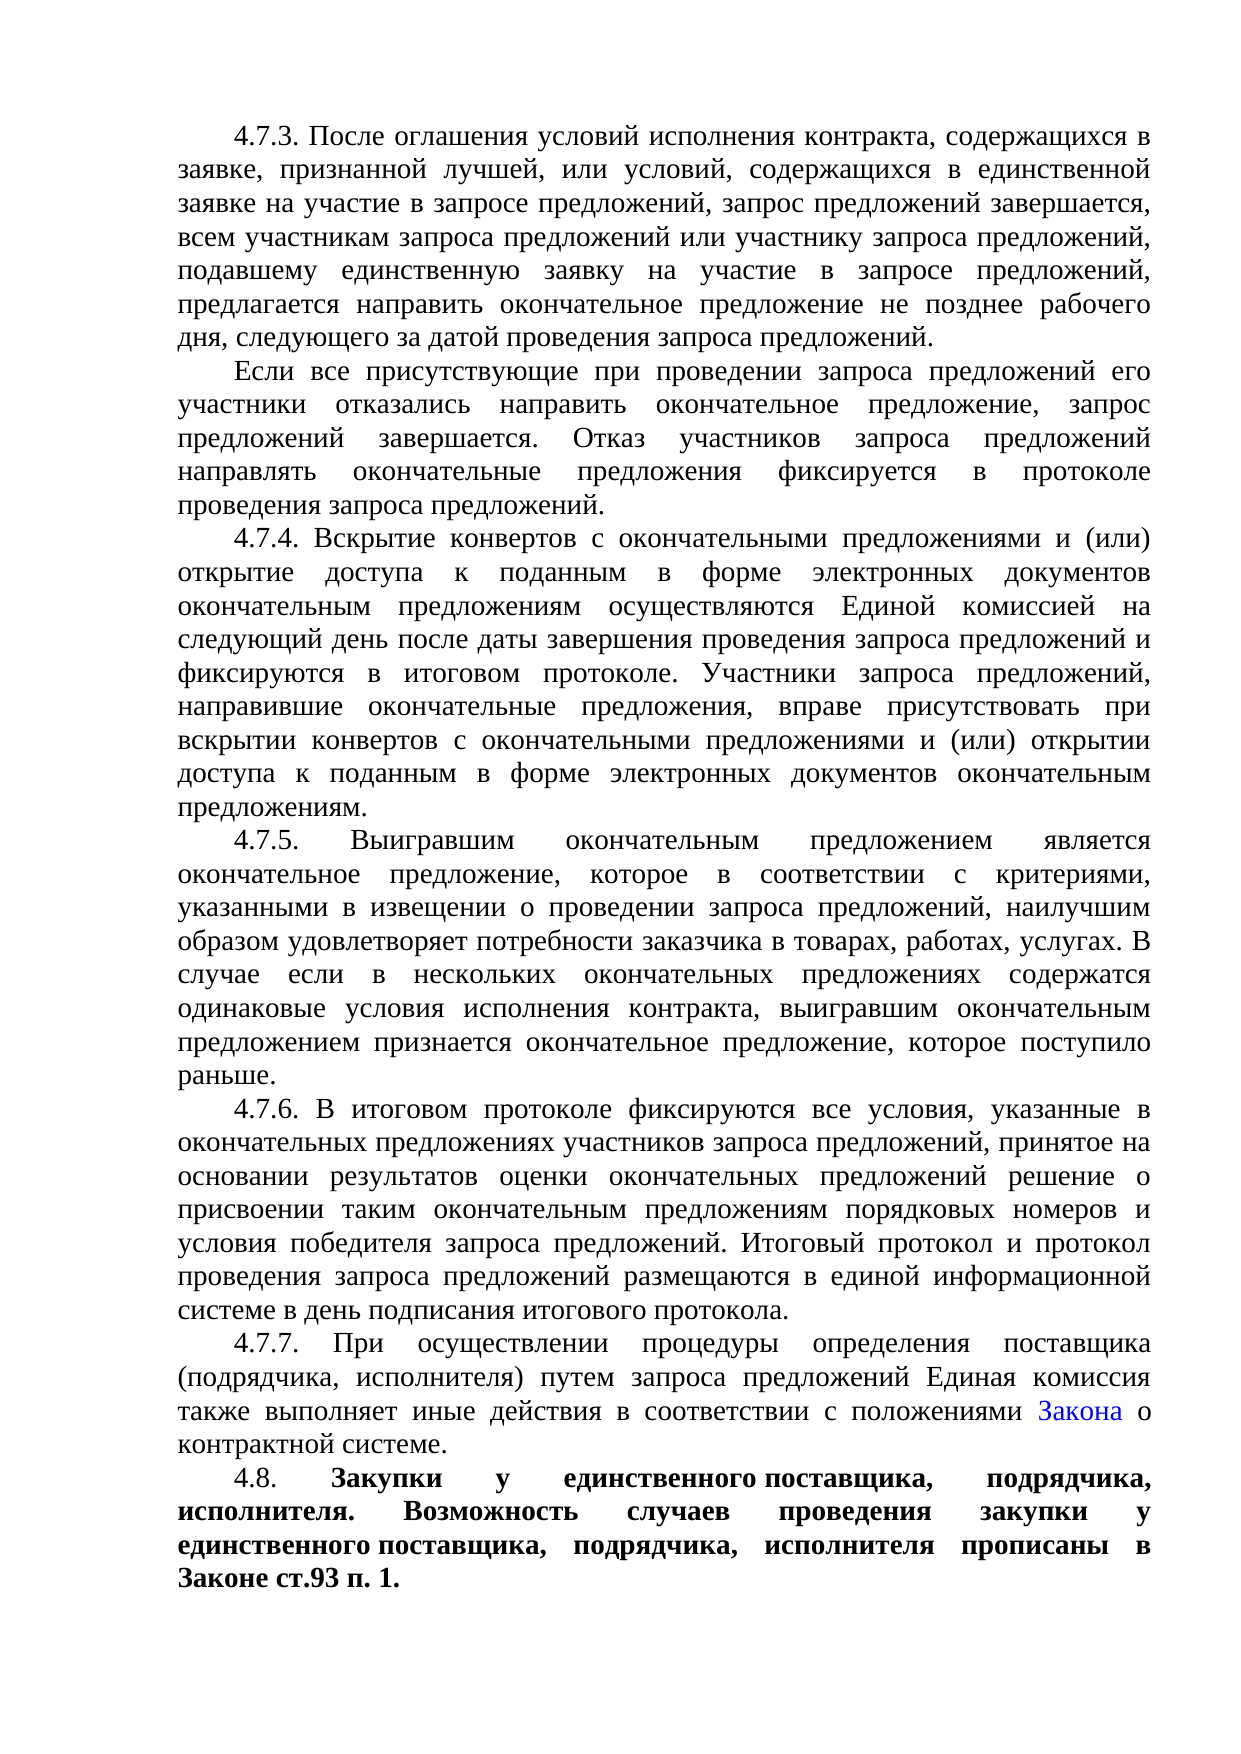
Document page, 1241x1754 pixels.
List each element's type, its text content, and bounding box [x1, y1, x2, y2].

text 4.7.7. При осуществлении процедуры определения поставщика (подрядчика, исполнителя) путем запроса предложений Единая комиссия также выполняет иные действия в соответствии с положениями Закона о контрактной системе. [177, 1326, 1152, 1460]
text 4.8. Закупки у единственного поставщика, подрядчика, исполнителя. Возможность случаев проведения закупки у единственного поставщика, подрядчика, исполнителя прописаны в Законе ст.93 п. 1. [177, 1460, 1152, 1594]
text 4.7.4. Вскрытие конвертов с окончательными предложениями и (или) открытие доступа к поданным в форме электронных документов окончательным предложениям осуществляются Единой комиссией на следующий день после даты завершения проведения запроса предложений и фиксируются в итоговом протоколе. Участники запроса предложений, направившие окончательные предложения, вправе присутствовать при вскрытии конвертов с окончательными предложениями и (или) открытии доступа к поданным в форме электронных документов окончательным предложениям. [177, 521, 1152, 822]
text 4.7.5. Выигравшим окончательным предложением является окончательное предложение, которое в соответствии с критериями, указанными в извещении о проведении запроса предложений, наилучшим образом удовлетворяет потребности заказчика в товарах, работах, услугах. В случае если в нескольких окончательных предложениях содержатся одинаковые условия исполнения контракта, выигравшим окончательным предложением признается окончательное предложение, которое поступило раньше. [177, 822, 1152, 1091]
text Если все присутствующие при проведении запроса предложений его участники отказались направить окончательное предложение, запрос предложений завершается. Отказ участников запроса предложений направлять окончательные предложения фиксируется в протоколе проведения запроса предложений. [177, 353, 1152, 521]
text 4.7.3. После оглашения условий исполнения контракта, содержащихся в заявке, признанной лучшей, или условий, содержащихся в единственной заявке на участие в запросе предложений, запрос предложений завершается, всем участникам запроса предложений или участнику запроса предложений, подавшему единственную заявку на участие в запросе предложений, предлагается направить окончательное предложение не позднее рабочего дня, следующего за датой проведения запроса предложений. [177, 118, 1152, 353]
text 4.7.6. В итоговом протоколе фиксируются все условия, указанные в окончательных предложениях участников запроса предложений, принятое на основании результатов оценки окончательных предложений решение о присвоении таким окончательным предложениям порядковых номеров и условия победителя запроса предложений. Итоговый протокол и протокол проведения запроса предложений размещаются в единой информационной системе в день подписания итогового протокола. [177, 1091, 1152, 1326]
